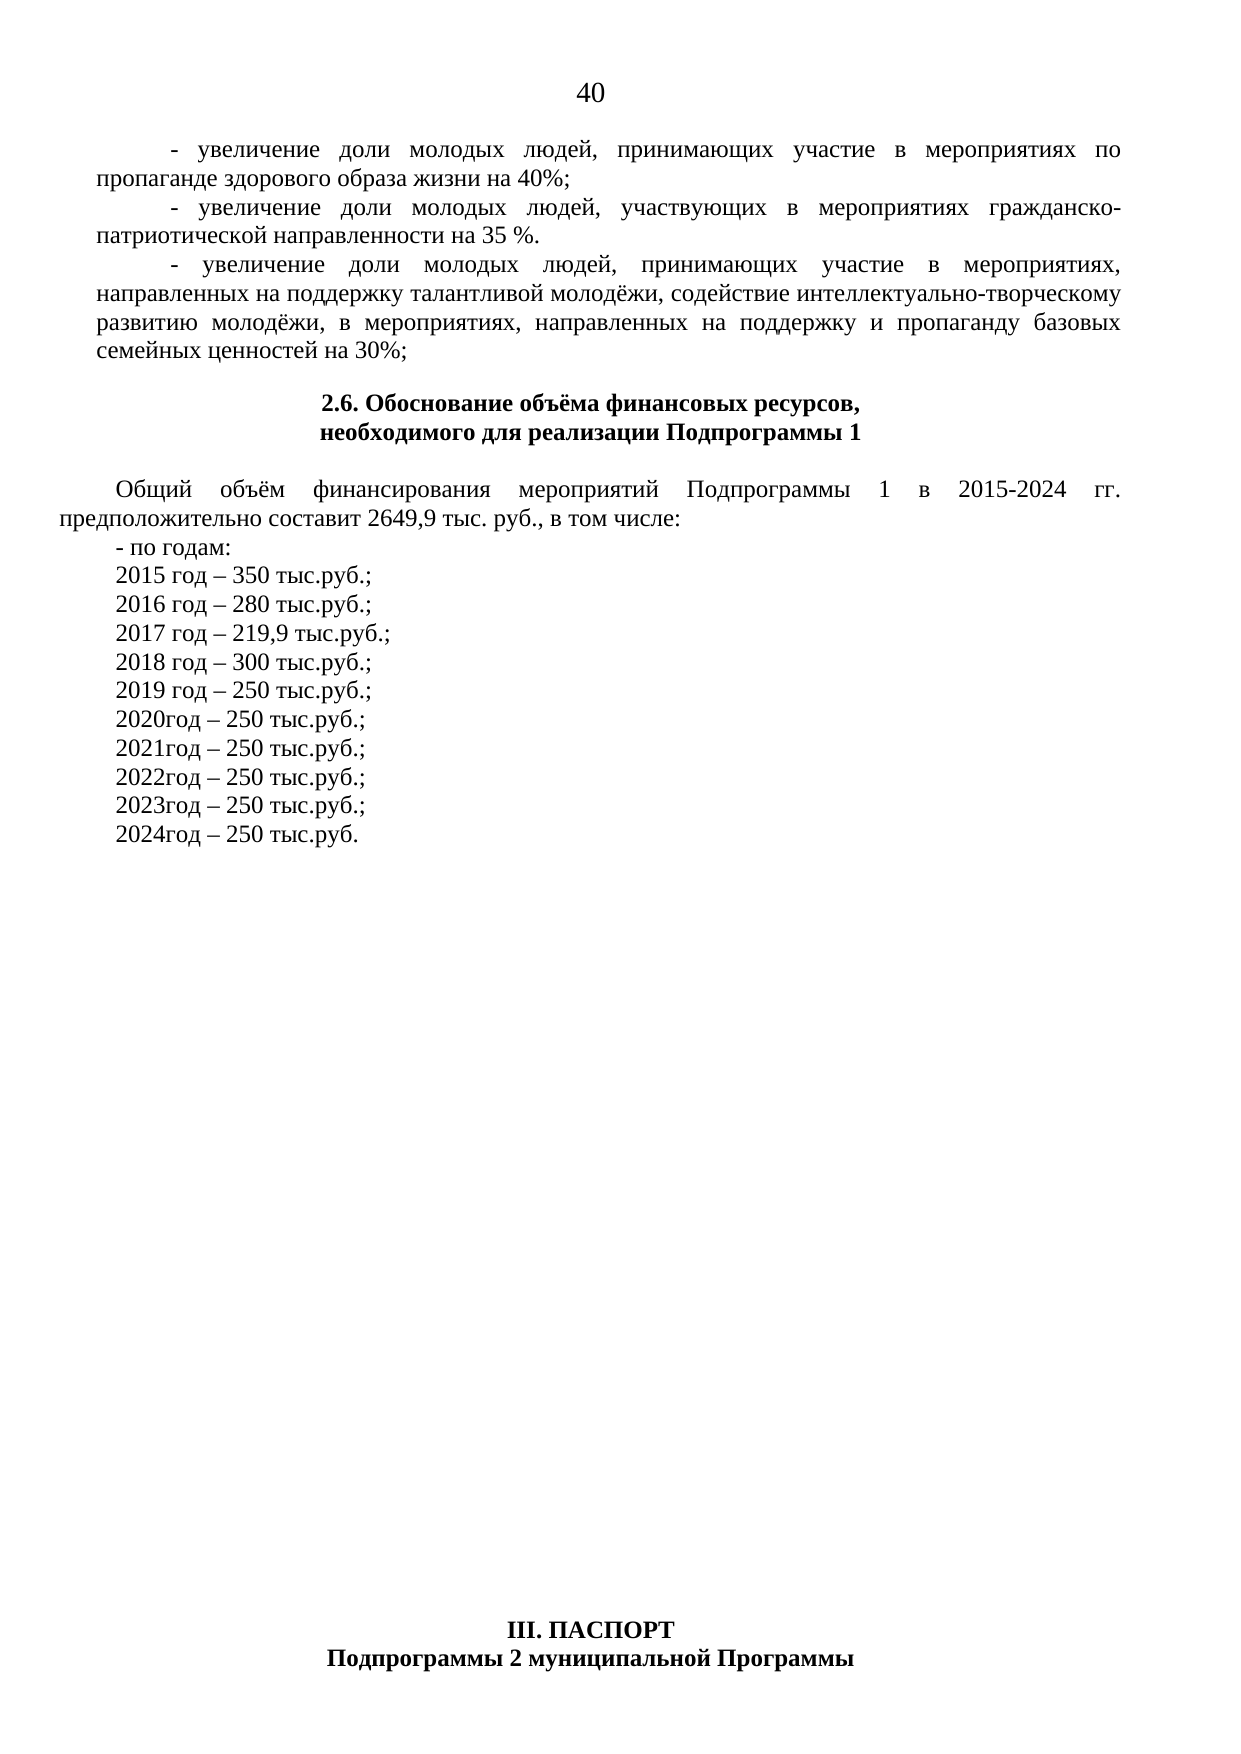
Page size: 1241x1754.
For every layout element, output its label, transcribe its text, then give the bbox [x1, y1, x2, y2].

text 2016 год – 280 тыс.руб.; [59, 589, 1122, 618]
text 2.6. Обоснование объёма финансовых ресурсов, [59, 388, 1122, 417]
text 2022год – 250 тыс.руб.; [59, 762, 1122, 791]
text - увеличение доли молодых людей, принимающих участие в мероприятиях по пропаганде здорового образа жизни на 40%; [96, 134, 1122, 192]
text 2015 год – 350 тыс.руб.; [59, 561, 1122, 589]
text 2023год – 250 тыс.руб.; [59, 791, 1122, 819]
text 2024год – 250 тыс.руб. [59, 819, 1122, 848]
text Подпрограммы 2 муниципальной Программы [59, 1643, 1122, 1672]
text необходимого для реализации Подпрограммы 1 [59, 417, 1122, 446]
text - увеличение доли молодых людей, участвующих в мероприятиях гражданско-патриотической направленности на 35 %. [96, 192, 1122, 249]
text 2017 год – 219,9 тыс.руб.; [59, 618, 1122, 647]
text III. ПАСПОРТ [59, 1615, 1122, 1643]
text 2019 год – 250 тыс.руб.; [59, 676, 1122, 704]
text 2018 год – 300 тыс.руб.; [59, 647, 1122, 676]
text 2020год – 250 тыс.руб.; [59, 704, 1122, 733]
text - по годам: [59, 532, 1122, 561]
text Общий объём финансирования мероприятий Подпрограммы 1 в 2015-2024 гг. предположительно составит 2649,9 тыс. руб., в том числе: [59, 474, 1122, 532]
text - увеличение доли молодых людей, принимающих участие в мероприятиях, направленных на поддержку талантливой молодёжи, содействие интеллектуально-творческому развитию молодёжи, в мероприятиях, направленных на поддержку и пропаганду базовых семейных ценностей на 30%; [96, 249, 1122, 364]
text 2021год – 250 тыс.руб.; [59, 733, 1122, 762]
